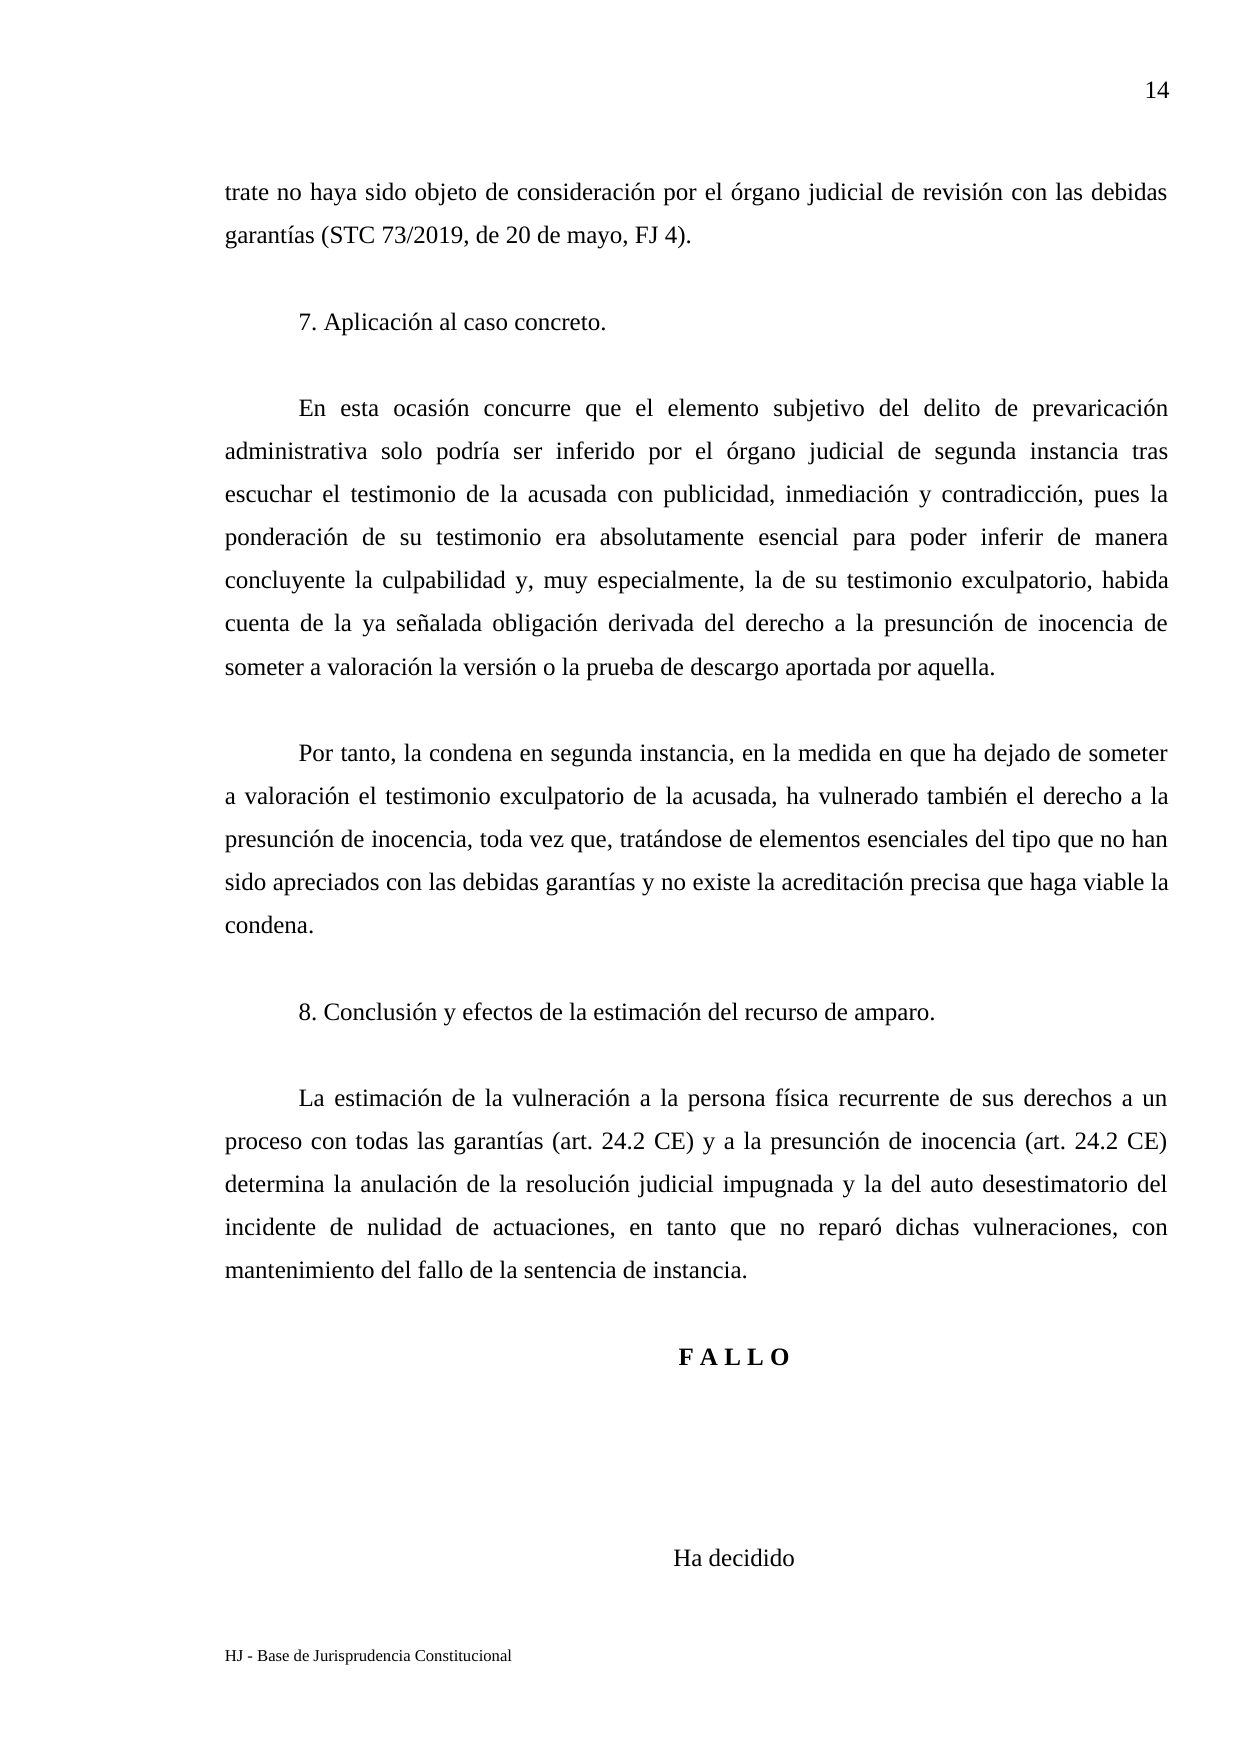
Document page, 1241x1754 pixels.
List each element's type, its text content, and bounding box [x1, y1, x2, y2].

text 8. Conclusión y efectos de la estimación del recurso de amparo. [224, 997, 1169, 1025]
text En esta ocasión concurre que el elemento subjetivo del delito de prevaricación administrativa solo podría ser inferido por el órgano judicial de segunda instancia tras escuchar el testimonio de la acusada con publicidad, inmediación y contradicción, pues la ponderación de su testimonio era absolutamente esencial para poder inferir de manera concluyente la culpabilidad y, muy especialmente, la de su testimonio exculpatorio, habida cuenta de la ya señalada obligación derivada del derecho a la presunción de inocencia de someter a valoración la versión o la prueba de descargo aportada por aquella. [224, 393, 1169, 680]
text La estimación de la vulneración a la persona física recurrente de sus derechos a un proceso con todas las garantías (art. 24.2 CE) y a la presunción de inocencia (art. 24.2 CE) determina la anulación de la resolución judicial impugnada y la del auto desestimatorio del incidente de nulidad de actuaciones, en tanto que no reparó dichas vulneraciones, con mantenimiento del fallo de la sentencia de instancia. [224, 1083, 1169, 1284]
text Por tanto, la condena en segunda instancia, en la medida en que ha dejado de someter a valoración el testimonio exculpatorio de la acusada, ha vulnerado también el derecho a la presunción de inocencia, toda vez que, tratándose de elementos esenciales del tipo que no han sido apreciados con las debidas garantías y no existe la acreditación precisa que haga viable la condena. [224, 738, 1169, 939]
subtitle F A L L O [224, 1342, 1169, 1370]
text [224, 177, 1169, 249]
text 7. Aplicación al caso concreto. [224, 307, 1169, 335]
text Ha decidido [224, 1543, 1169, 1572]
